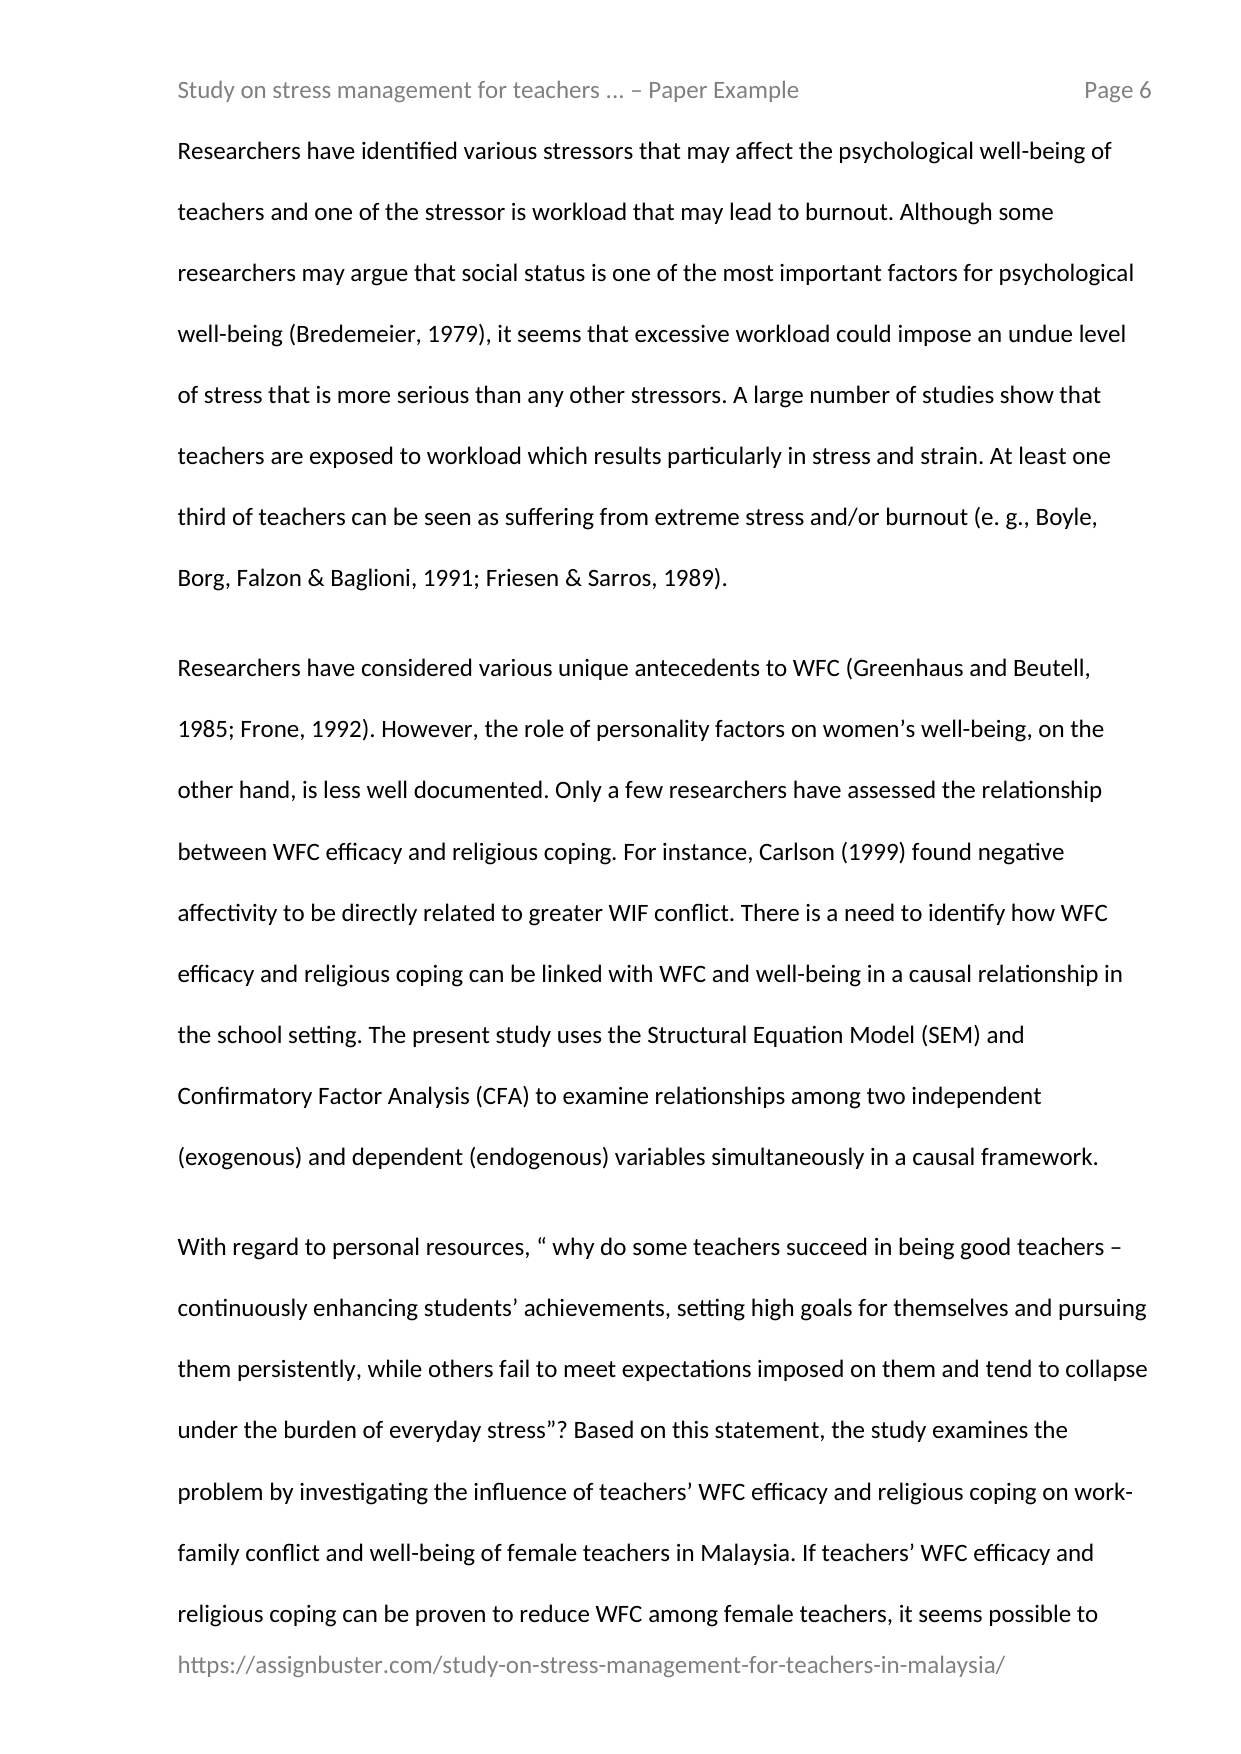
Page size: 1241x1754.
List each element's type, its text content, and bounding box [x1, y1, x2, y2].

text Researchers have considered various unique antecedents to WFC (Greenhaus and Beutell, 1985; Frone, 1992). However, the role of personality factors on women’s well-being, on the other hand, is less well documented. Only a few researchers have assessed the relationship between WFC efficacy and religious coping. For instance, Carlson (1999) found negative affectivity to be directly related to greater WIF conflict. There is a need to identify how WFC efficacy and religious coping can be linked with WFC and well-being in a causal relationship in the school setting. The present study uses the Structural Equation Model (SEM) and Confirmatory Factor Analysis (CFA) to examine relationships among two independent (exogenous) and dependent (endogenous) variables simultaneously in a causal framework. [177, 653, 1152, 1171]
text Researchers have identified various stressors that may affect the psychological well-being of teachers and one of the stressor is workload that may lead to burnout. Although some researchers may argue that social status is one of the most important factors for psychological well-being (Bredemeier, 1979), it seems that excessive workload could impose an undue level of stress that is more serious than any other stressors. A large number of studies show that teachers are exposed to workload which results particularly in stress and strain. At least one third of teachers can be seen as suffering from extreme stress and/or burnout (e. g., Boyle, Borg, Falzon & Baglioni, 1991; Friesen & Sarros, 1989). [177, 135, 1152, 593]
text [177, 1231, 1152, 1628]
